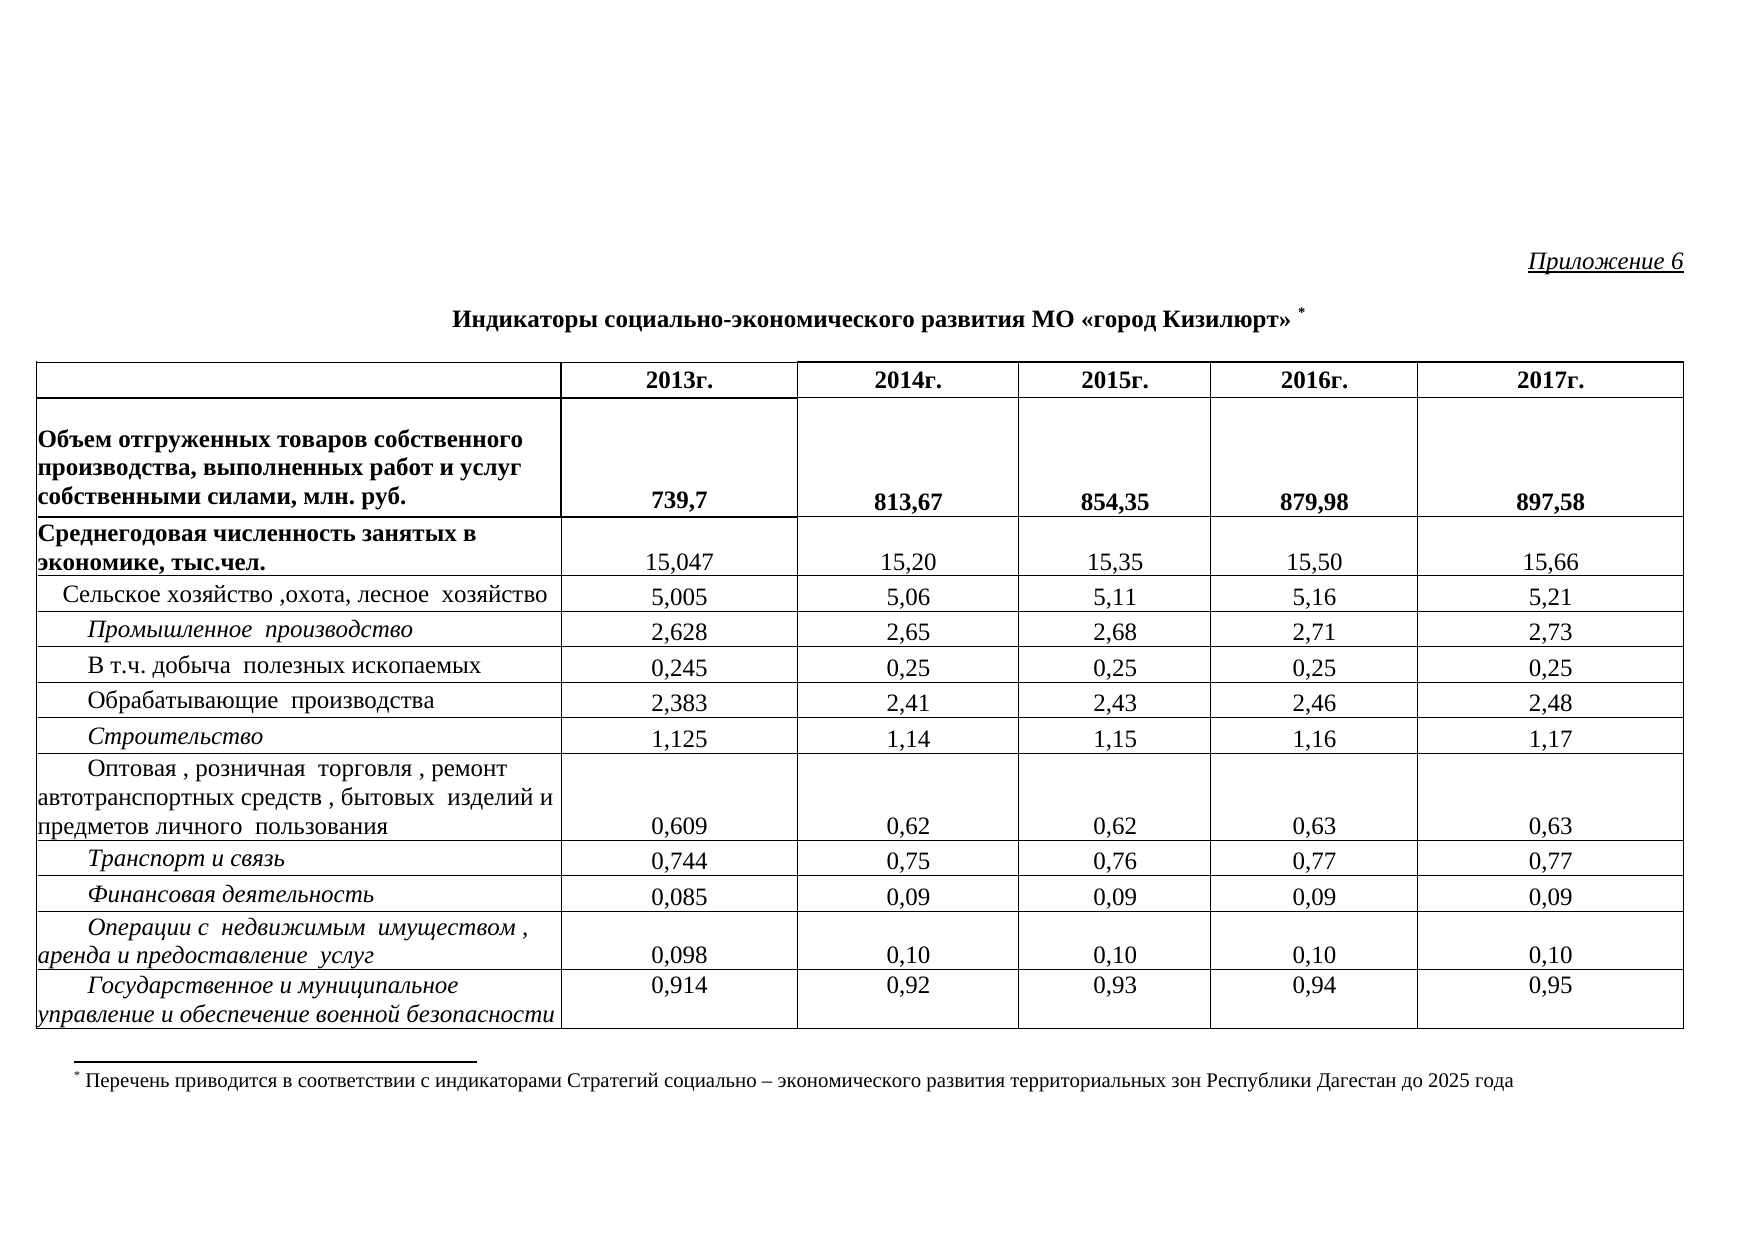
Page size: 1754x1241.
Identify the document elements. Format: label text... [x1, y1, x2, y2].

table_cell 1,125 [562, 718, 797, 752]
table_cell 0,92 [798, 970, 1018, 1028]
table_cell 2,73 [1418, 612, 1683, 646]
table_cell 2,48 [1418, 683, 1683, 717]
table_cell 5,11 [1019, 576, 1210, 611]
table_cell Строительство [37, 718, 561, 752]
table_cell Среднегодовая численность занятых в экономике, тыс.чел. [37, 517, 561, 575]
table_cell Сельское хозяйство ,охота, лесное хозяйство [37, 576, 561, 611]
table_cell 2,43 [1019, 683, 1210, 717]
table_cell 0,744 [562, 841, 797, 875]
table_cell 897,58 [1418, 398, 1683, 516]
table_cell 0,25 [1019, 647, 1210, 682]
table_cell Промышленное производство [37, 612, 561, 646]
table_cell 0,09 [1211, 876, 1417, 911]
table_cell 0,10 [1019, 912, 1210, 969]
table_cell 0,085 [562, 876, 797, 911]
table_cell 5,06 [798, 576, 1018, 611]
table_cell 1,17 [1418, 718, 1683, 752]
table_cell 0,245 [562, 647, 797, 682]
table_cell 0,63 [1418, 754, 1683, 840]
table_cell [37, 970, 561, 1028]
table_cell 0,77 [1211, 841, 1417, 875]
table_cell 0,10 [1418, 912, 1683, 969]
text Индикаторы социально-экономического развития МО «город Кизилюрт» * [74, 304, 1683, 333]
table_cell Оптовая , розничная торговля , ремонт автотранспортных средств , бытовых изделий и предметов личного пользования [37, 754, 561, 840]
table_cell 0,63 [1211, 754, 1417, 840]
table_cell 0,75 [798, 841, 1018, 875]
table_cell 0,77 [1418, 841, 1683, 875]
table_header 2014г. [798, 363, 1018, 397]
table_cell 0,098 [562, 912, 797, 969]
table_cell 854,35 [1019, 398, 1210, 516]
table_cell Финансовая деятельность [37, 876, 561, 911]
table_cell Объем отгруженных товаров собственного производства, выполненных работ и услуг собственными силами, млн. руб. [37, 399, 560, 516]
table_cell 0,95 [1418, 970, 1683, 1028]
table_cell 0,09 [1418, 876, 1683, 911]
table_cell Транспорт и связь [37, 841, 561, 875]
table_cell 0,62 [798, 754, 1018, 840]
table_cell 5,16 [1211, 576, 1417, 611]
table_cell 15,66 [1418, 517, 1683, 575]
table_cell 0,25 [798, 647, 1018, 682]
table_cell 15,35 [1019, 517, 1210, 575]
table_cell 0,94 [1211, 970, 1417, 1028]
table_header [37, 363, 560, 397]
table_cell 0,10 [798, 912, 1018, 969]
table_cell 2,628 [562, 612, 797, 646]
table_cell 1,14 [798, 718, 1018, 752]
table_cell Операции с недвижимым имуществом , аренда и предоставление услуг [37, 912, 561, 969]
table_cell 0,09 [1019, 876, 1210, 911]
table_cell 5,005 [562, 576, 797, 611]
table_header 2017г. [1418, 363, 1683, 397]
table_cell 0,76 [1019, 841, 1210, 875]
table_cell 0,609 [562, 754, 797, 840]
table_cell 5,21 [1418, 576, 1683, 611]
table_header 2013г. [562, 363, 797, 397]
table_cell 2,46 [1211, 683, 1417, 717]
table_cell Обрабатывающие производства [37, 683, 561, 717]
table_cell 2,71 [1211, 612, 1417, 646]
table_cell 739,7 [562, 399, 797, 516]
table_cell 0,25 [1418, 647, 1683, 682]
table_cell 2,65 [798, 612, 1018, 646]
table_cell 879,98 [1211, 398, 1417, 516]
table_cell 15,20 [798, 517, 1018, 575]
table_cell В т.ч. добыча полезных ископаемых [37, 647, 561, 682]
table_cell 0,62 [1019, 754, 1210, 840]
table_cell 0,914 [562, 970, 797, 1028]
table_cell 0,93 [1019, 970, 1210, 1028]
text Приложение 6 [74, 246, 1683, 275]
table_cell 1,15 [1019, 718, 1210, 752]
table_cell 813,67 [798, 398, 1018, 516]
table_cell 15,047 [562, 518, 797, 575]
table_cell 2,68 [1019, 612, 1210, 646]
table_header 2016г. [1211, 363, 1417, 397]
table_cell 2,383 [562, 683, 797, 717]
table_cell 2,41 [798, 683, 1018, 717]
table_cell 0,10 [1211, 912, 1417, 969]
table_cell 1,16 [1211, 718, 1417, 752]
table_cell 15,50 [1211, 517, 1417, 575]
table_cell 0,09 [798, 876, 1018, 911]
table_cell 0,25 [1211, 647, 1417, 682]
table_header 2015г. [1019, 363, 1210, 397]
